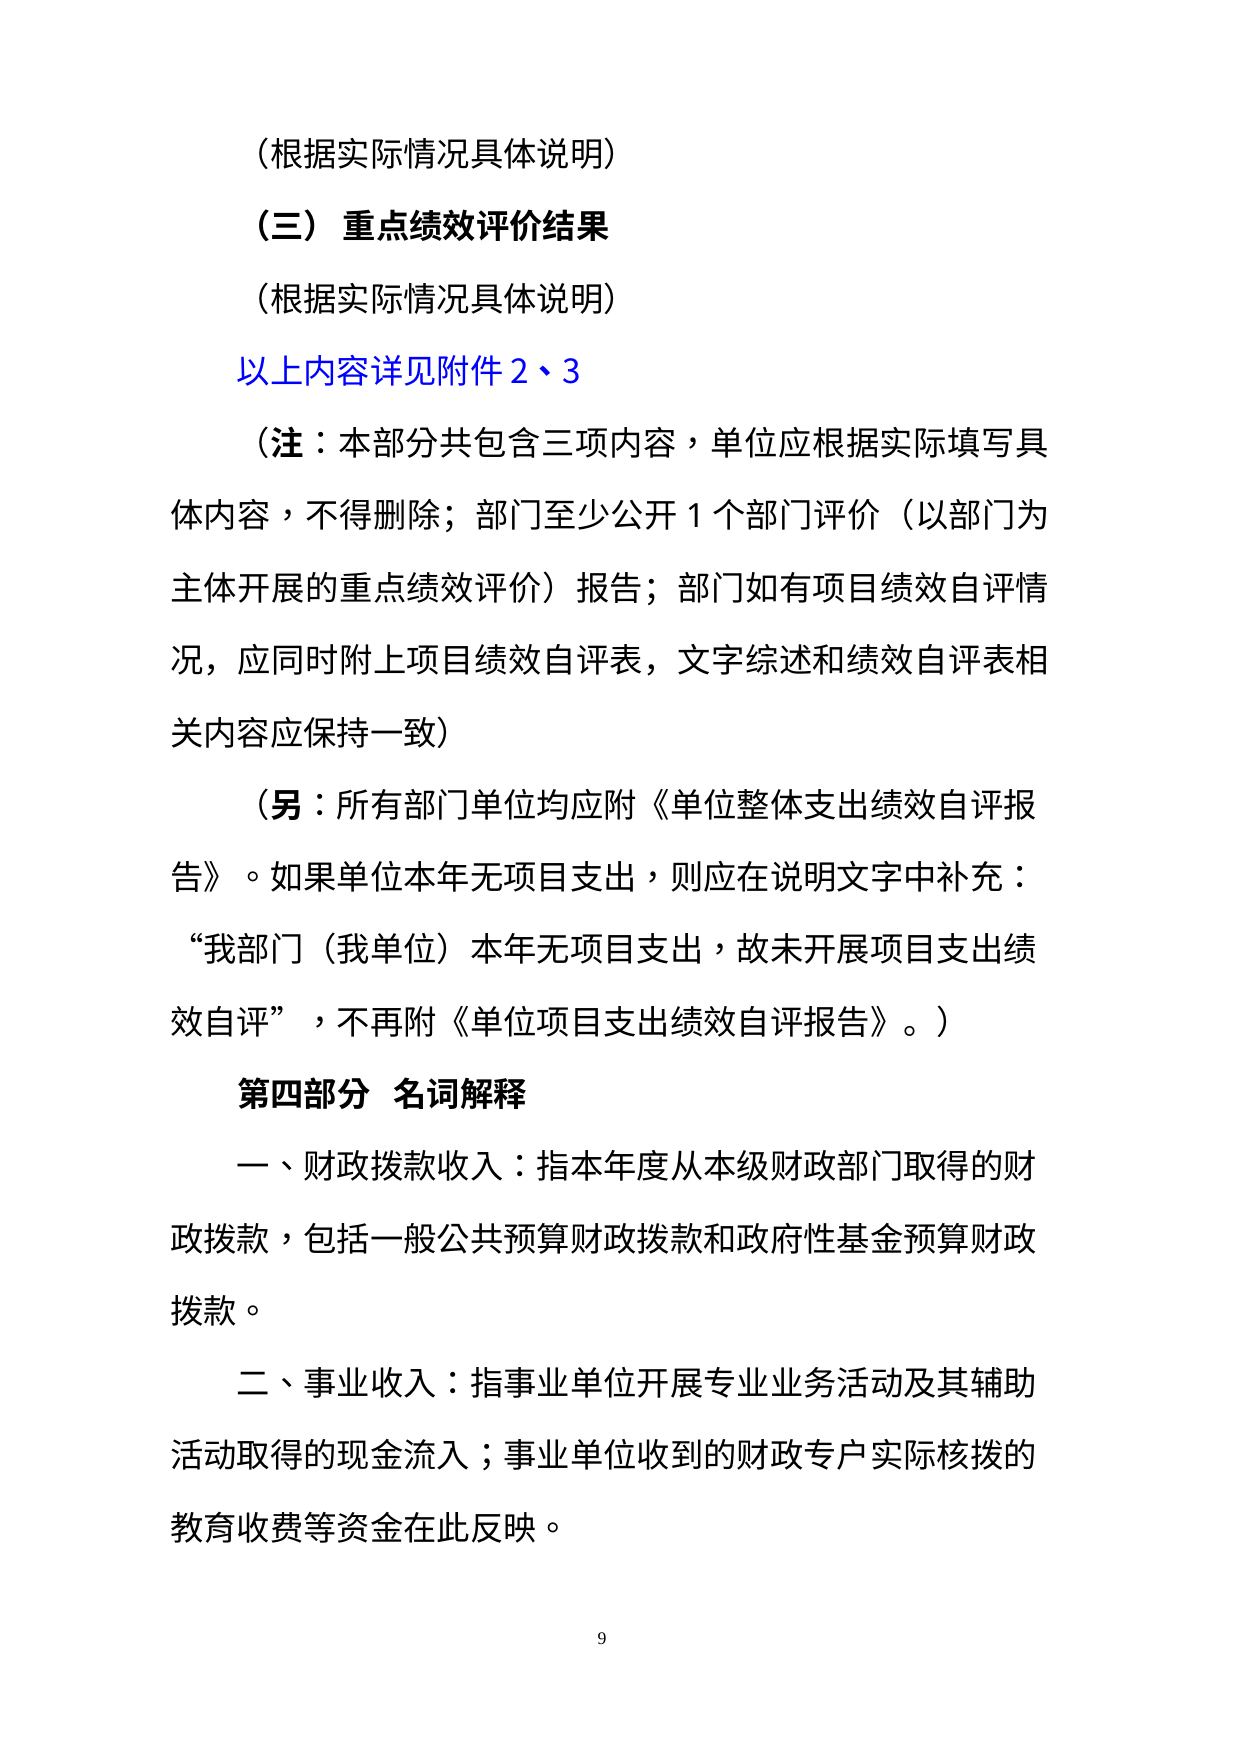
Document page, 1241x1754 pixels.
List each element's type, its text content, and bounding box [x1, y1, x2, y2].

text （三） 重点绩效评价结果 [170, 200, 1051, 248]
text 一、财政拨款收入：指本年度从本级财政部门取得的财政拨款，包括一般公共预算财政拨款和政府性基金预算财政拨款。 [170, 1140, 1051, 1333]
text 以上内容详见附件2、3 [170, 344, 1051, 393]
text （根据实际情况具体说明） [170, 272, 1051, 321]
text 二、事业收入：指事业单位开展专业业务活动及其辅助活动取得的现金流入；事业单位收到的财政专户实际核拨的教育收费等资金在此反映。 [170, 1357, 1051, 1550]
text 第四部分 名词解释 [170, 1068, 1051, 1116]
text （根据实际情况具体说明） [170, 128, 1051, 176]
text （注：本部分共包含三项内容，单位应根据实际填写具体内容，不得删除；部门至少公开1个部门评价（以部门为主体开展的重点绩效评价）报告；部门如有项目绩效自评情况，应同时附上项目绩效自评表，文字综述和绩效自评表相关内容应保持一致） [170, 417, 1051, 754]
text （另：所有部门单位均应附《单位整体支出绩效自评报告》。如果单位本年无项目支出，则应在说明文字中补充：“我部门（我单位）本年无项目支出，故未开展项目支出绩效自评”，不再附《单位项目支出绩效自评报告》。） [170, 778, 1051, 1044]
